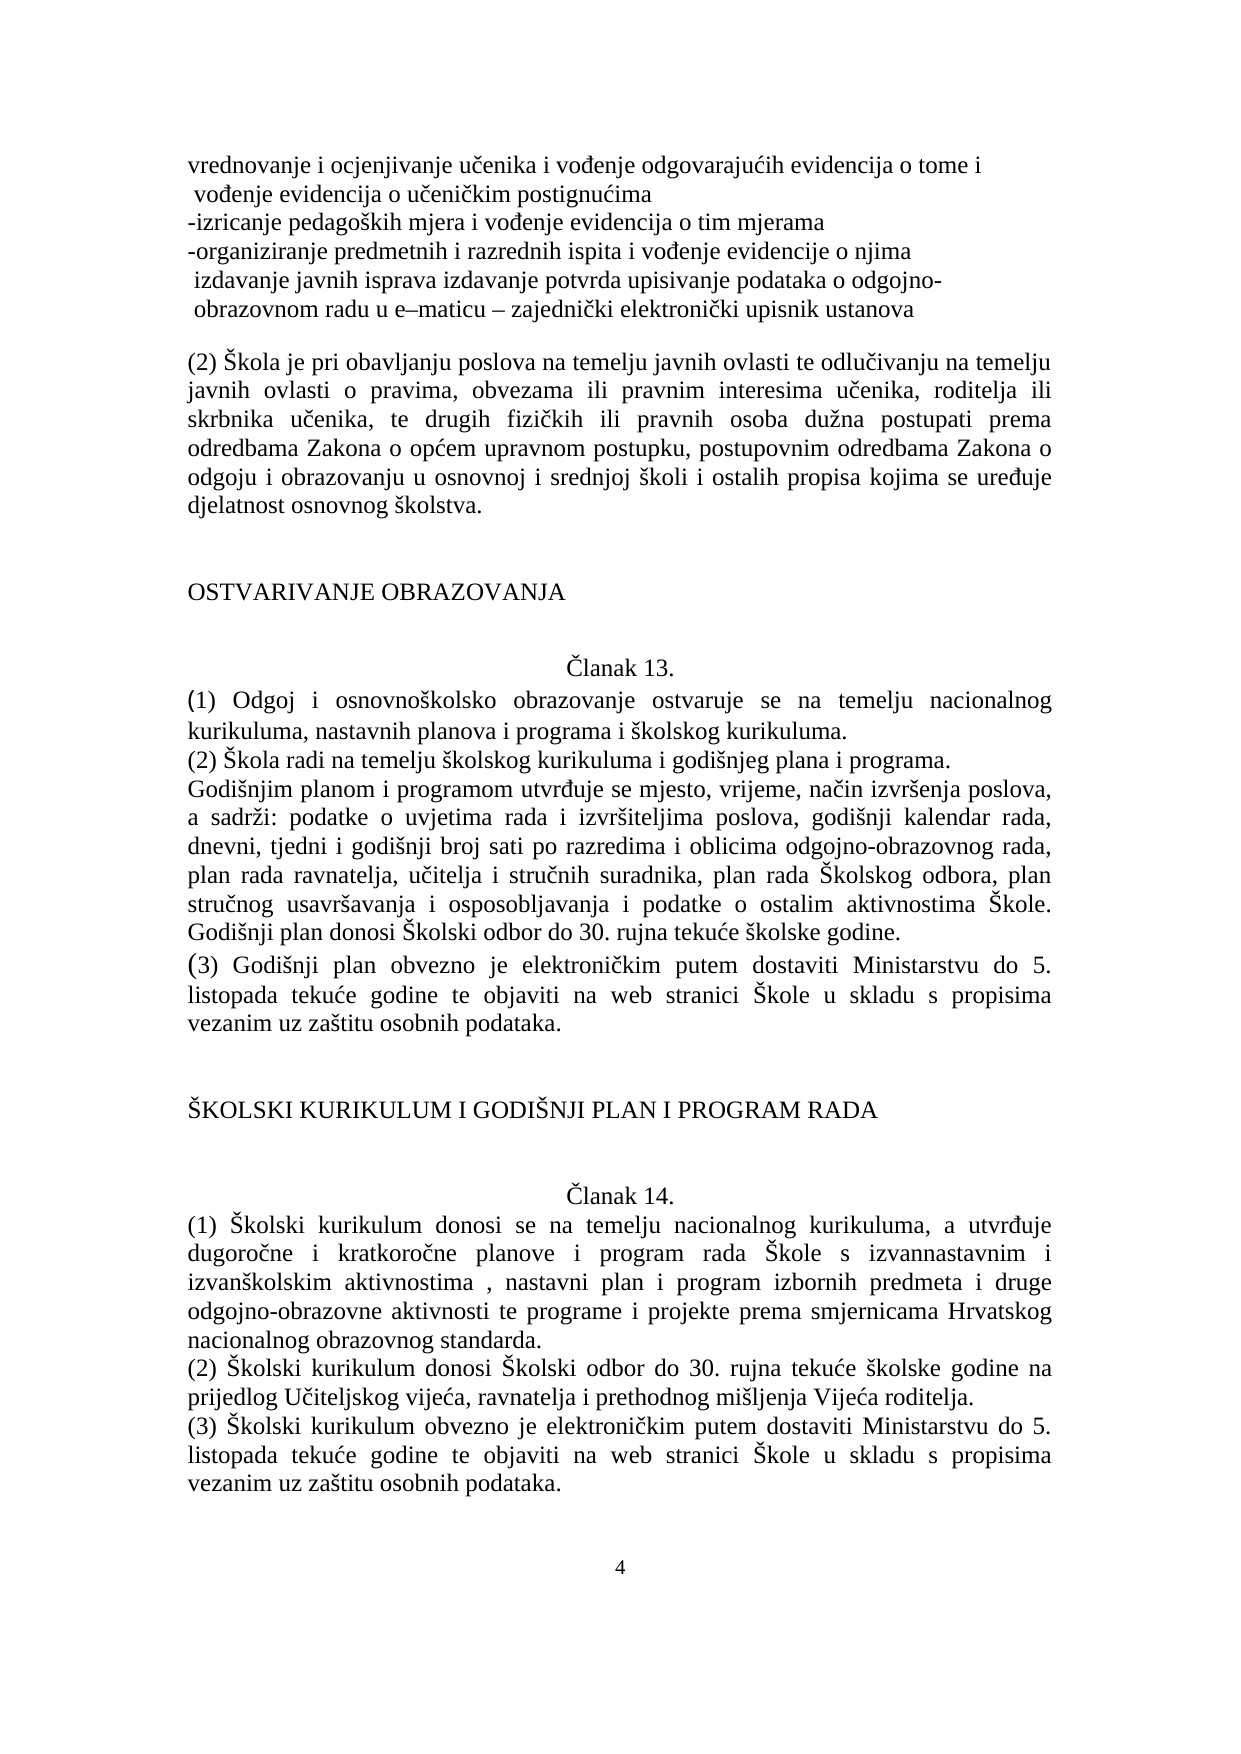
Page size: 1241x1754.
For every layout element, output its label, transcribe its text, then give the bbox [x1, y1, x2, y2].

text (1) Školski kurikulum donosi se na temelju nacionalnog kurikuluma, a utvrđuje dugoročne i kratkoročne planove i program rada Škole s izvannastavnim i izvanškolskim aktivnostima , nastavni plan i program izbornih predmeta i druge odgojno-obrazovne aktivnosti te programe i projekte prema smjernicama Hrvatskog nacionalnog obrazovnog standarda. [187, 1210, 1053, 1353]
text 4 [187, 1555, 1053, 1579]
text -organiziranje predmetnih i razrednih ispita i vođenje evidencije o njima [187, 236, 1053, 265]
text (3) Godišnji plan obvezno je elektroničkim putem dostaviti Ministarstvu do 5. listopada tekuće godine te objaviti na web stranici Škole u skladu s propisima vezanim uz zaštitu osobnih podataka. [187, 946, 1053, 1037]
text Članak 13. [187, 653, 1053, 682]
text izdavanje javnih isprava izdavanje potvrda upisivanje podataka o odgojno- [187, 265, 1053, 294]
text vođenje evidencija o učeničkim postignućima [187, 179, 1053, 207]
text (2) Školski kurikulum donosi Školski odbor do 30. rujna tekuće školske godine na prijedlog Učiteljskog vijeća, ravnatelja i prethodnog mišljenja Vijeća roditelja. [187, 1353, 1053, 1411]
text (3) Školski kurikulum obvezno je elektroničkim putem dostaviti Ministarstvu do 5. listopada tekuće godine te objaviti na web stranici Škole u skladu s propisima vezanim uz zaštitu osobnih podataka. [187, 1411, 1053, 1497]
text OSTVARIVANJE OBRAZOVANJA [187, 577, 1053, 605]
text -izricanje pedagoških mjera i vođenje evidencija o tim mjerama [187, 207, 1053, 236]
text Članak 14. [187, 1181, 1053, 1210]
text Godišnjim planom i programom utvrđuje se mjesto, vrijeme, način izvršenja poslova, a sadrži: podatke o uvjetima rada i izvršiteljima poslova, godišnji kalendar rada, dnevni, tjedni i godišnji broj sati po razredima i oblicima odgojno-obrazovnog rada, plan rada ravnatelja, učitelja i stručnih suradnika, plan rada Školskog odbora, plan stručnog usavršavanja i osposobljavanja i podatke o ostalim aktivnostima Škole. Godišnji plan donosi Školski odbor do 30. rujna tekuće školske godine. [187, 774, 1053, 946]
text (2) Škola je pri obavljanju poslova na temelju javnih ovlasti te odlučivanju na temelju javnih ovlasti o pravima, obvezama ili pravnim interesima učenika, roditelja ili skrbnika učenika, te drugih fizičkih ili pravnih osoba dužna postupati prema odredbama Zakona o općem upravnom postupku, postupovnim odredbama Zakona o odgoju i obrazovanju u osnovnoj i srednjoj školi i ostalih propisa kojima se uređuje djelatnost osnovnog školstva. [187, 347, 1053, 519]
text (2) Škola radi na temelju školskog kurikuluma i godišnjeg plana i programa. [187, 745, 1053, 774]
text (1) Odgoj i osnovnoškolsko obrazovanje ostvaruje se na temelju nacionalnog kurikuluma, nastavnih planova i programa i školskog kurikuluma. [187, 682, 1053, 745]
text vrednovanje i ocjenjivanje učenika i vođenje odgovarajućih evidencija o tome i [187, 150, 1053, 179]
text obrazovnom radu u e–maticu – zajednički elektronički upisnik ustanova [187, 294, 1053, 322]
text ŠKOLSKI KURIKULUM I GODIŠNJI PLAN I PROGRAM RADA [187, 1095, 1053, 1123]
